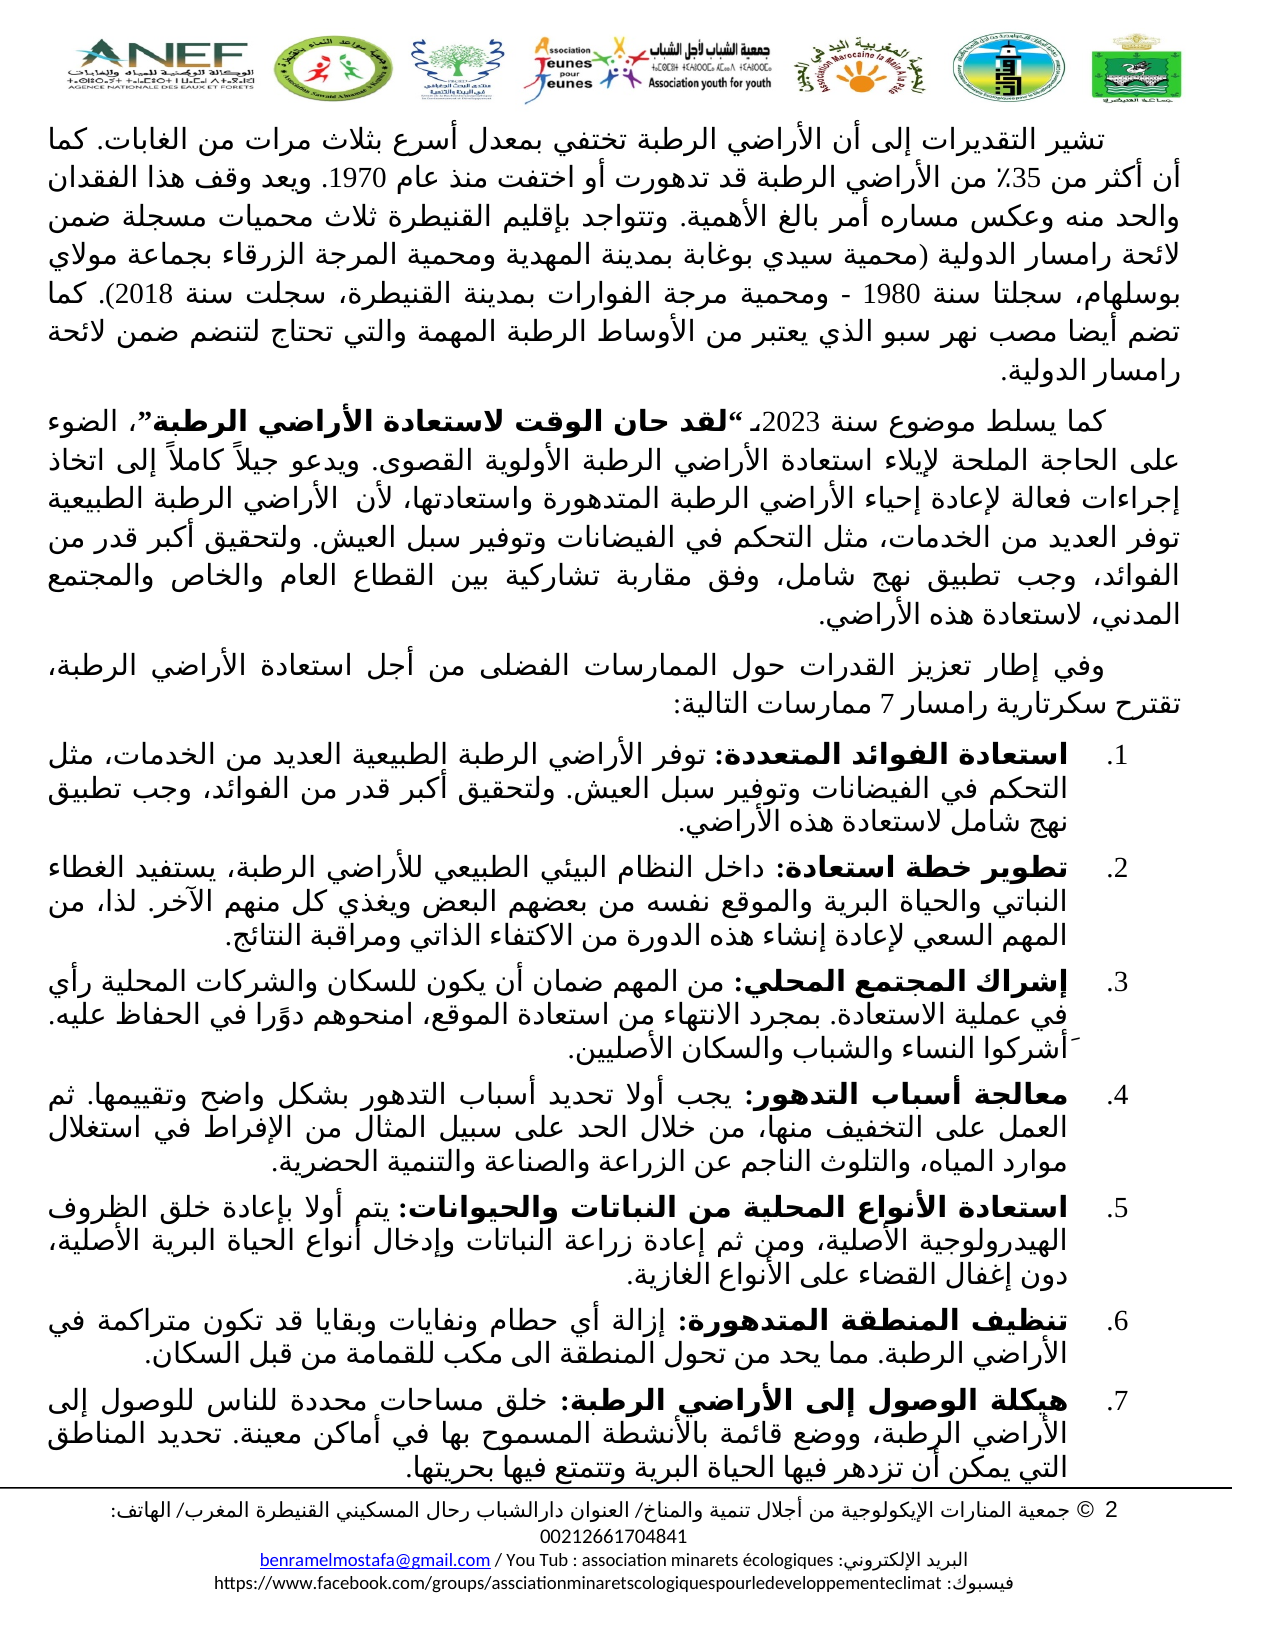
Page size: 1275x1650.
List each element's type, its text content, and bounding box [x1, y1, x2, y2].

list تنظيف المنطقة المتدهورة: إزالة أي حطام ونفايات وبقايا قد تكون متراكمة في الأراضي الرطبة. مما يحد من تحول المنطقة الى مكب للقمامة من قبل السكان. [47, 1303, 1106, 1370]
list تطوير خطة استعادة: داخل النظام البيئي الطبيعي للأراضي الرطبة، يستفيد الغطاء النباتي والحياة البرية والموقع نفسه من بعضهم البعض ويغذي كل منهم الآخر. لذا، من المهم السعي لإعادة إنشاء هذه الدورة من الاكتفاء الذاتي ومراقبة النتائج. [47, 851, 1106, 951]
list إشراك المجتمع المحلي: من المهم ضمان أن يكون للسكان والشركات المحلية رأي في عملية الاستعادة. بمجرد الانتهاء من استعادة الموقع، امنحوهم دوًرا في الحفاظ عليه. َأشركوا النساء والشباب والسكان الأصليين. [47, 964, 1106, 1064]
list استعادة الأنواع المحلية من النباتات والحيوانات: يتم أولا بإعادة خلق الظروف الهيدرولوجية الأصلية، ومن ثم إعادة زراعة النباتات وإدخال أنواع الحياة البرية الأصلية، دون إغفال القضاء على الأنواع الغازية. [47, 1190, 1106, 1291]
list استعادة الفوائد المتعددة: توفر الأراضي الرطبة الطبيعية العديد من الخدمات، مثل التحكم في الفيضانات وتوفير سبل العيش. ولتحقيق أكبر قدر من الفوائد، وجب تطبيق نهج شامل لاستعادة هذه الأراضي. [47, 737, 1106, 838]
list هيكلة الوصول إلى الأراضي الرطبة: خلق مساحات محددة للناس للوصول إلى الأراضي الرطبة، ووضع قائمة بالأنشطة المسموح بها في أماكن معينة. تحديد المناطق التي يمكن أن تزدهر فيها الحياة البرية وتتمتع فيها بحريتها. [47, 1383, 1106, 1483]
text تشير التقديرات إلى أن الأراضي الرطبة تختفي بمعدل أسرع بثلاث مرات من الغابات. كما أن أكثر من 35٪ من الأراضي الرطبة قد تدهورت أو اختفت منذ عام 1970. ويعد وقف هذا الفقدان والحد منه وعكس مساره أمر بالغ الأهمية. وتتواجد بإقليم القنيطرة ثلاث محميات مسجلة ضمن لائحة رامسار الدولية (محمية سيدي بوغابة بمدينة المهدية ومحمية المرجة الزرقاء بجماعة مولاي بوسلهام، سجلتا سنة 1980 - ومحمية مرجة الفوارات بمدينة القنيطرة، سجلت سنة 2018). كما تضم أيضا مصب نهر سبو الذي يعتبر من الأوساط الرطبة المهمة والتي تحتاج لتنضم ضمن لائحة رامسار الدولية. [47, 122, 1181, 387]
text كما يسلط موضوع سنة 2023، “لقد حان الوقت لاستعادة الأراضي الرطبة”، الضوء على الحاجة الملحة لإيلاء استعادة الأراضي الرطبة الأولوية القصوى. ويدعو جيلاً كاملاً إلى اتخاذ إجراءات فعالة لإعادة إحياء الأراضي الرطبة المتدهورة واستعادتها، لأن الأراضي الرطبة الطبيعية توفر العديد من الخدمات، مثل التحكم في الفيضانات وتوفير سبل العيش. ولتحقيق أكبر قدر من الفوائد، وجب تطبيق نهج شامل، وفق مقاربة تشاركية بين القطاع العام والخاص والمجتمع المدني، لاستعادة هذه الأراضي. [47, 404, 1181, 630]
picture [46, 28, 1206, 116]
list معالجة أسباب التدهور: يجب أولا تحديد أسباب التدهور بشكل واضح وتقييمها. ثم العمل على التخفيف منها، من خلال الحد على سبيل المثال من الإفراط في استغلال موارد المياه، والتلوث الناجم عن الزراعة والصناعة والتنمية الحضرية. [47, 1077, 1106, 1177]
text وفي إطار تعزيز القدرات حول الممارسات الفضلى من أجل استعادة الأراضي الرطبة، تقترح سكرتارية رامسار 7 ممارسات التالية: [47, 648, 1181, 720]
